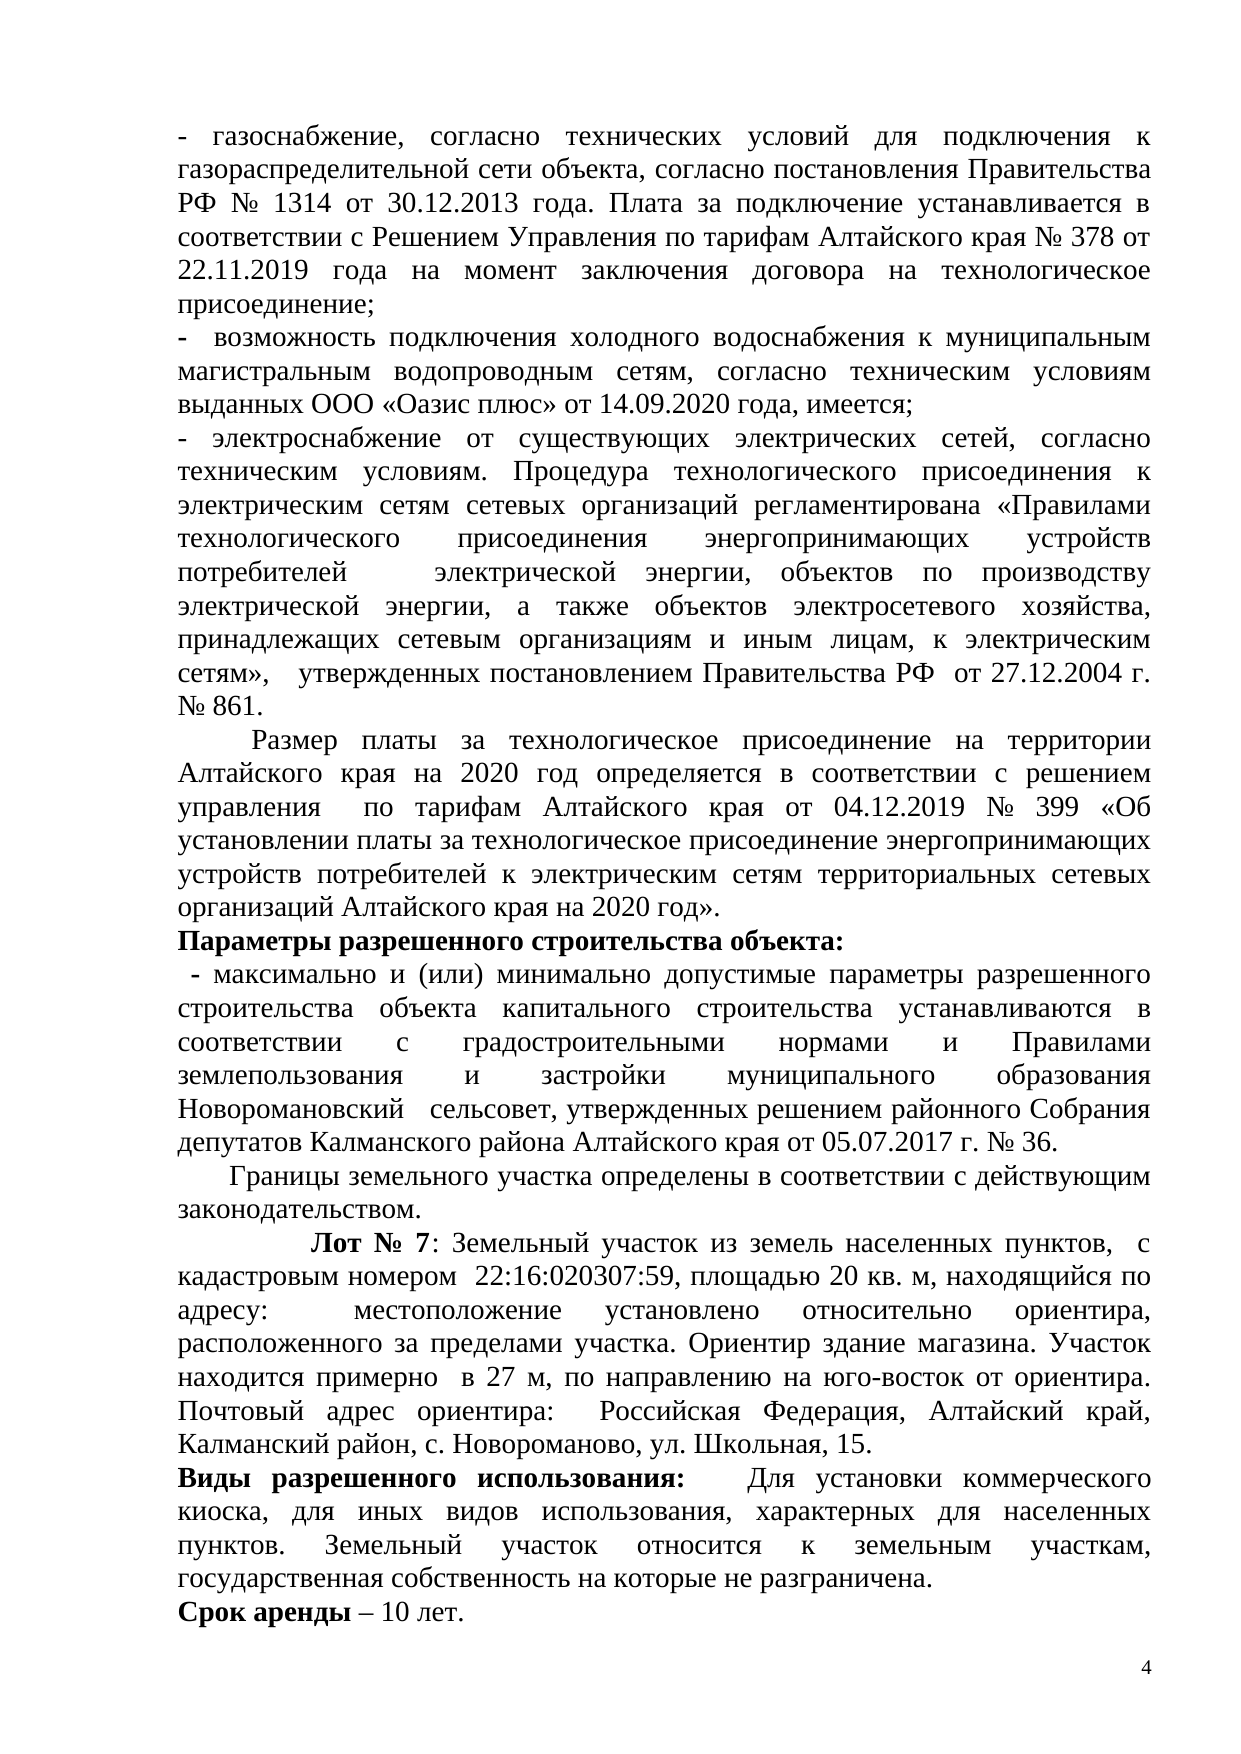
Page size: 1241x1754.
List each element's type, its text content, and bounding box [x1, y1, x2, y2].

text - газоснабжение, согласно технических условий для подключения к газораспределительной сети объекта, согласно постановления Правительства РФ № 1314 от 30.12.2013 года. Плата за подключение устанавливается в соответствии с Решением Управления по тарифам Алтайского края № 378 от 22.11.2019 года на момент заключения договора на технологическое присоединение; [177, 118, 1152, 319]
text - максимально и (или) минимально допустимые параметры разрешенного строительства объекта капитального строительства устанавливаются в соответствии с градостроительными нормами и Правилами землепользования и застройки муниципального образования Новоромановский сельсовет, утвержденных решением районного Собрания депутатов Калманского района Алтайского края от 05.07.2017 г. № 36. [177, 957, 1152, 1158]
text Лот № 7: Земельный участок из земель населенных пунктов, с кадастровым номером 22:16:020307:59, площадью 20 кв. м, находящийся по адресу: местоположение установлено относительно ориентира, расположенного за пределами участка. Ориентир здание магазина. Участок находится примерно в 27 м, по направлению на юго-восток от ориентира. Почтовый адрес ориентира: Российская Федерация, Алтайский край, Калманский район, с. Новороманово, ул. Школьная, 15. [177, 1225, 1152, 1460]
text - возможность подключения холодного водоснабжения к муниципальным магистральным водопроводным сетям, согласно техническим условиям выданных ООО «Оазис плюс» от 14.09.2020 года, имеется; [177, 319, 1152, 420]
text Виды разрешенного использования: Для установки коммерческого киоска, для иных видов использования, характерных для населенных пунктов. Земельный участок относится к земельным участкам, государственная собственность на которые не разграничена. [177, 1460, 1152, 1594]
text Границы земельного участка определены в соответствии с действующим законодательством. [177, 1158, 1152, 1225]
text - электроснабжение от существующих электрических сетей, согласно техническим условиям. Процедура технологического присоединения к электрическим сетям сетевых организаций регламентирована «Правилами технологического присоединения энергопринимающих устройств потребителей электрической энергии, объектов по производству электрической энергии, а также объектов электросетевого хозяйства, принадлежащих сетевым организациям и иным лицам, к электрическим сетям», утвержденных постановлением Правительства РФ от 27.12.2004 г. № 861. [177, 420, 1152, 722]
text Срок аренды – 10 лет. [177, 1594, 1152, 1627]
text Параметры разрешенного строительства объекта: [177, 923, 1152, 957]
text Размер платы за технологическое присоединение на территории Алтайского края на 2020 год определяется в соответствии с решением управления по тарифам Алтайского края от 04.12.2019 № 399 «Об установлении платы за технологическое присоединение энергопринимающих устройств потребителей к электрическим сетям территориальных сетевых организаций Алтайского края на 2020 год». [177, 722, 1152, 923]
